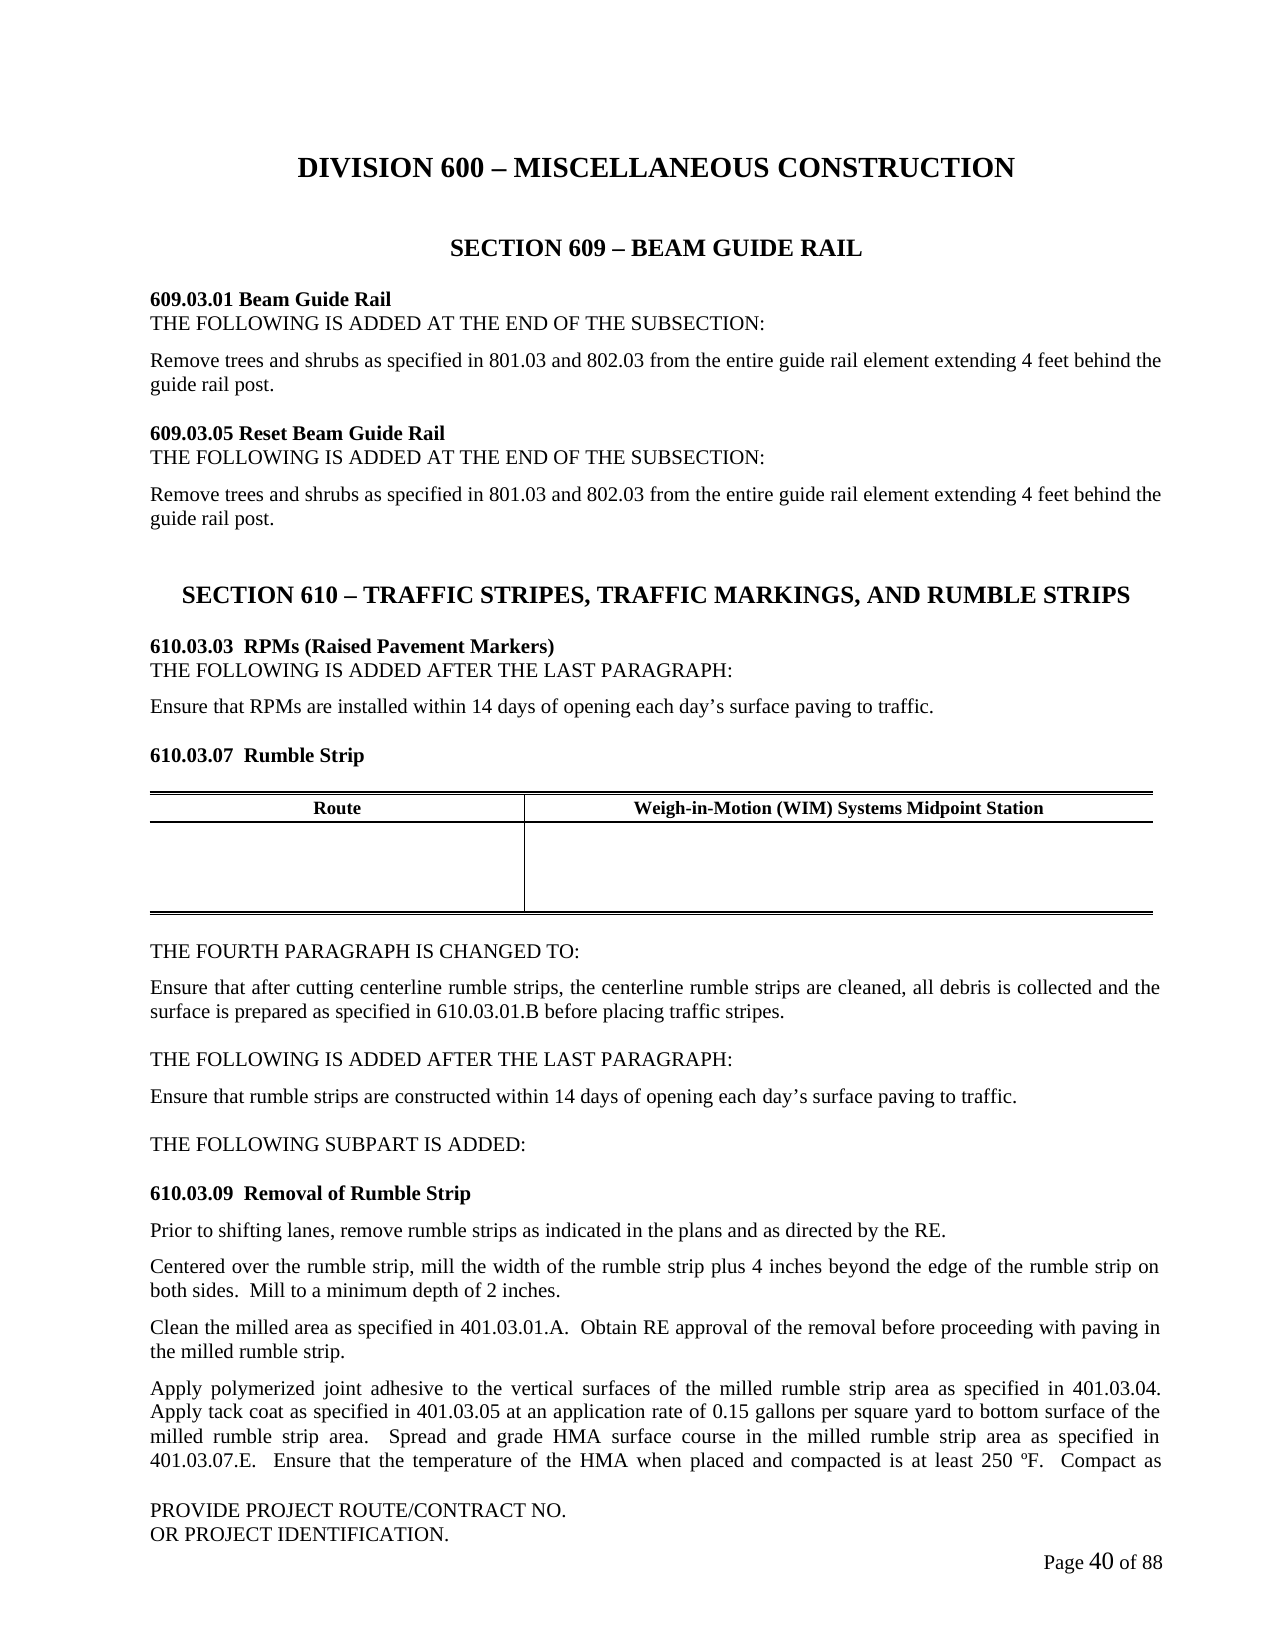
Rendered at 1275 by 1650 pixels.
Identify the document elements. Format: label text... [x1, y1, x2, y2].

text 610.03.07 Rumble Strip [150, 743, 1162, 767]
text Remove trees and shrubs as specified in 801.03 and 802.03 from the entire guide rail element extending 4 feet behind the guide rail post. [150, 482, 1162, 530]
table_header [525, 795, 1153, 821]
text Centered over the rumble strip, mill the width of the rumble strip plus 4 inches beyond the edge of the rumble strip on both sides. Mill to a minimum depth of 2 inches. [150, 1254, 1162, 1302]
text Remove trees and shrubs as specified in 801.03 and 802.03 from the entire guide rail element extending 4 feet behind the guide rail post. [150, 348, 1162, 396]
text Prior to shifting lanes, remove rumble strips as indicated in the plans and as directed by the RE. [150, 1218, 1162, 1242]
text THE FOLLOWING IS ADDED at the end of the subsection: [150, 445, 1162, 469]
text Ensure that RPMs are installed within 14 days of opening each day’s surface paving to traffic. [150, 694, 1162, 718]
text Section 609 – Beam Guide Rail [150, 233, 1162, 262]
text Ensure that after cutting centerline rumble strips, the centerline rumble strips are cleaned, all debris is collected and the surface is prepared as specified in 610.03.01.B before placing traffic stripes. [150, 975, 1162, 1023]
text THE FOLLOWING IS ADDED after the last paragraph: [150, 658, 1162, 682]
text Ensure that rumble strips are constructed within 14 days of opening each day’s surface paving to traffic. [150, 1084, 1162, 1108]
text THE FOLLOWING IS ADDED after the last paragraph: [150, 1047, 1162, 1071]
text The fourth paragraph is changed to: [150, 938, 1162, 963]
text 610.03.09 Removal of Rumble Strip [150, 1181, 1162, 1205]
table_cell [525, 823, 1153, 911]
text 609.03.05 Reset Beam Guide Rail [150, 421, 1162, 445]
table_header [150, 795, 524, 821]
text THE FOLLOWING subpart IS ADDED: [150, 1132, 1162, 1156]
text Clean the milled area as specified in 401.03.01.A. Obtain RE approval of the removal before proceeding with paving in the milled rumble strip. [150, 1315, 1162, 1363]
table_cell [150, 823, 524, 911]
text 609.03.01 Beam Guide Rail [150, 287, 1162, 311]
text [150, 1375, 1162, 1472]
text THE FOLLOWING IS ADDED at the end of the subsection: [150, 311, 1162, 335]
text Section 610 – Traffic Stripes, Traffic Markings, and Rumble Strips [150, 580, 1162, 608]
text Division 600 – Miscellaneous Construction [150, 150, 1162, 183]
text 610.03.03 RPMs (Raised Pavement Markers) [150, 633, 1162, 658]
